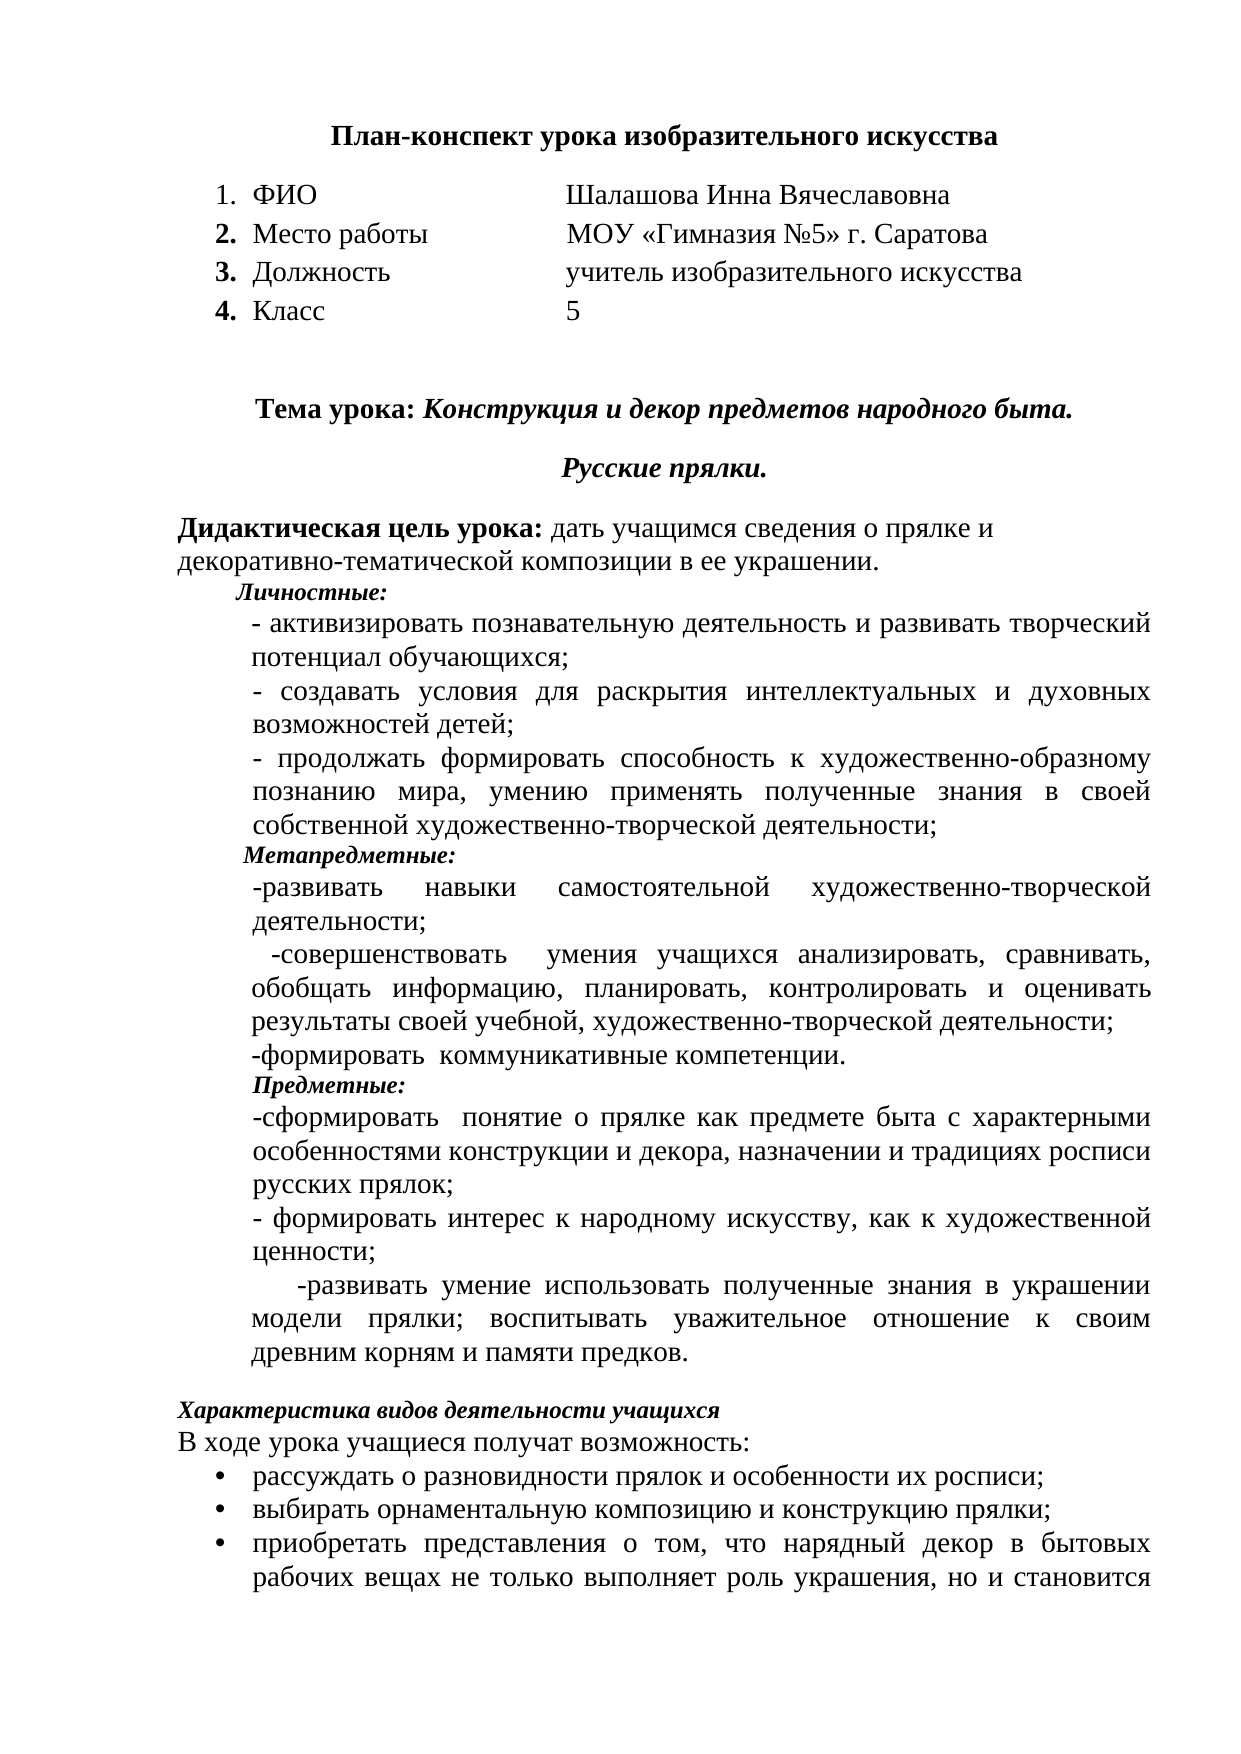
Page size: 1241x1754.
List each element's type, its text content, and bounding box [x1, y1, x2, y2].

text - создавать условия для раскрытия интеллектуальных и духовных возможностей детей; [252, 673, 1152, 740]
text Предметные: [252, 1070, 1152, 1099]
text В ходе урока учащиеся получат возможность: [177, 1424, 1152, 1458]
text - формировать интерес к народному искусству, как к художественной ценности; [252, 1200, 1152, 1267]
text - активизировать познавательную деятельность и развивать творческий потенциал обучающихся; [251, 606, 1152, 673]
text -формировать коммуникативные компетенции. [177, 1037, 1152, 1070]
list Должность учитель изобразительного искусства [215, 254, 1152, 288]
text Дидактическая цель урока: дать учащимся сведения о прялке и декоративно-тематической композиции в ее украшении. [177, 510, 1152, 577]
list ФИО Шалашова Инна Вячеславовна [215, 177, 1152, 211]
list Класс 5 [215, 293, 1152, 327]
text Тема урока: Конструкция и декор предметов народного быта. [177, 391, 1152, 424]
text Личностные: [177, 577, 1152, 606]
list Место работы МОУ «Гимназия №5» г. Саратова [215, 216, 1152, 249]
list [215, 1525, 1152, 1592]
text -развивать умение использовать полученные знания в украшении модели прялки; воспитывать уважительное отношение к своим древним корням и памяти предков. [177, 1267, 1152, 1367]
text Характеристика видов деятельности учащихся [177, 1396, 1152, 1424]
text - продолжать формировать способность к художественно-образному познанию мира, умению применять полученные знания в своей собственной художественно-творческой деятельности; [252, 740, 1152, 840]
list выбирать орнаментальную композицию и конструкцию прялки; [215, 1491, 1152, 1525]
text -совершенствовать умения учащихся анализировать, сравнивать, обобщать информацию, планировать, контролировать и оценивать результаты своей учебной, художественно-творческой деятельности; [251, 936, 1152, 1037]
text Русские прялки. [177, 450, 1152, 484]
text -сформировать понятие о прялке как предмете быта с характерными особенностями конструкции и декора, назначении и традициях росписи русских прялок; [252, 1099, 1152, 1200]
text -развивать навыки самостоятельной художественно-творческой деятельности; [252, 869, 1152, 936]
text Метапредметные: [177, 840, 1152, 869]
text План-конспект урока изобразительного искусства [177, 118, 1152, 152]
list рассуждать о разновидности прялок и особенности их росписи; [215, 1458, 1152, 1491]
